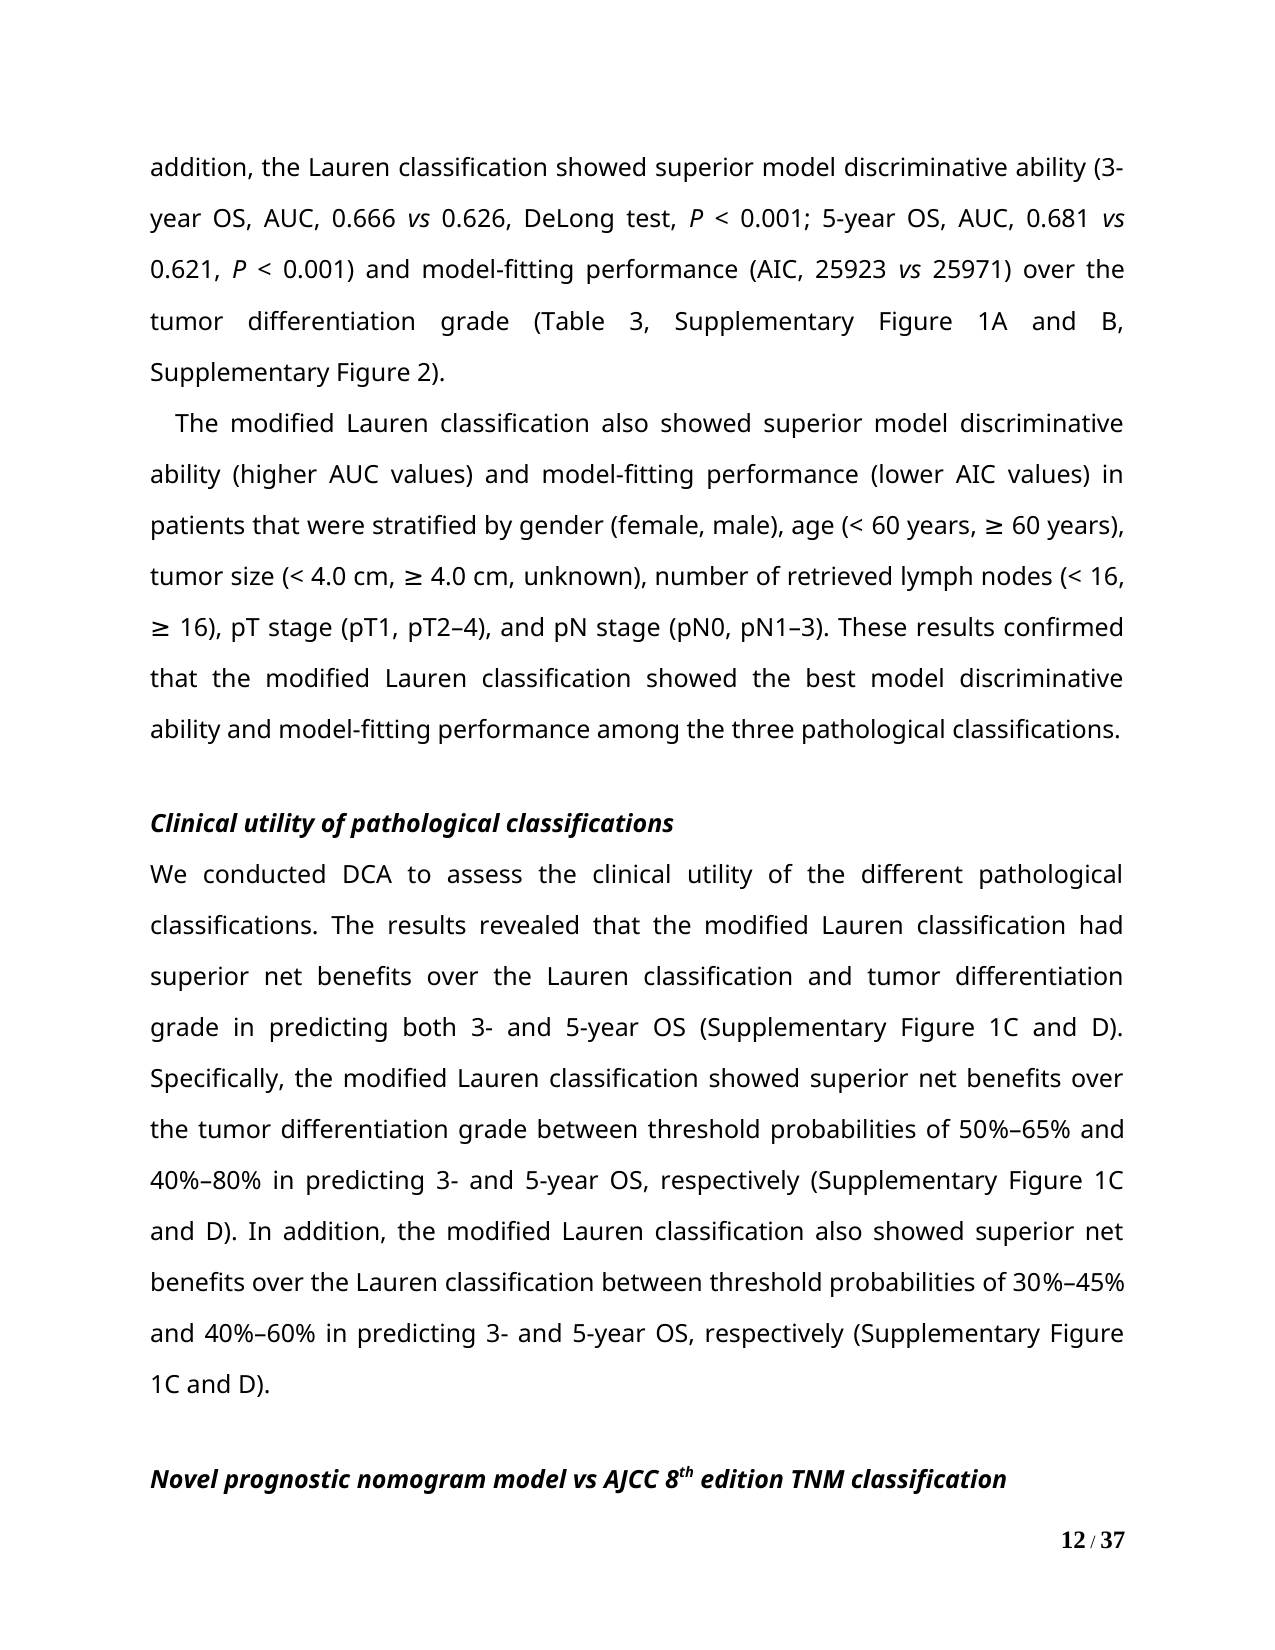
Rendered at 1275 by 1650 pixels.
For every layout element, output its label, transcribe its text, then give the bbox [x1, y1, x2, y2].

text Clinical utility of pathological classifications [150, 806, 1125, 840]
text Novel prognostic nomogram model vs AJCC 8th edition TNM classification [150, 1461, 1125, 1495]
text We conducted DCA to assess the clinical utility of the different pathological classifications. The results revealed that the modified Lauren classification had superior net benefits over the Lauren classification and tumor differentiation grade in predicting both 3- and 5-year OS (Supplementary Figure 1C and D). Specifically, the modified Lauren classification showed superior net benefits over the tumor differentiation grade between threshold probabilities of 50%–65% and 40%–80% in predicting 3- and 5-year OS, respectively (Supplementary Figure 1C and D). In addition, the modified Lauren classification also showed superior net benefits over the Lauren classification between threshold probabilities of 30%–45% and 40%–60% in predicting 3- and 5-year OS, respectively (Supplementary Figure 1C and D). [150, 857, 1125, 1401]
text The modified Lauren classification also showed superior model discriminative ability (higher AUC values) and model-fitting performance (lower AIC values) in patients that were stratified by gender (female, male), age (< 60 years, ≥ 60 years), tumor size (< 4.0 cm, ≥ 4.0 cm, unknown), number of retrieved lymph nodes (< 16, ≥ 16), pT stage (pT1, pT2–4), and pN stage (pN0, pN1–3). These results confirmed that the modified Lauren classification showed the best model discriminative ability and model-fitting performance among the three pathological classifications. [150, 405, 1125, 746]
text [150, 150, 1125, 388]
